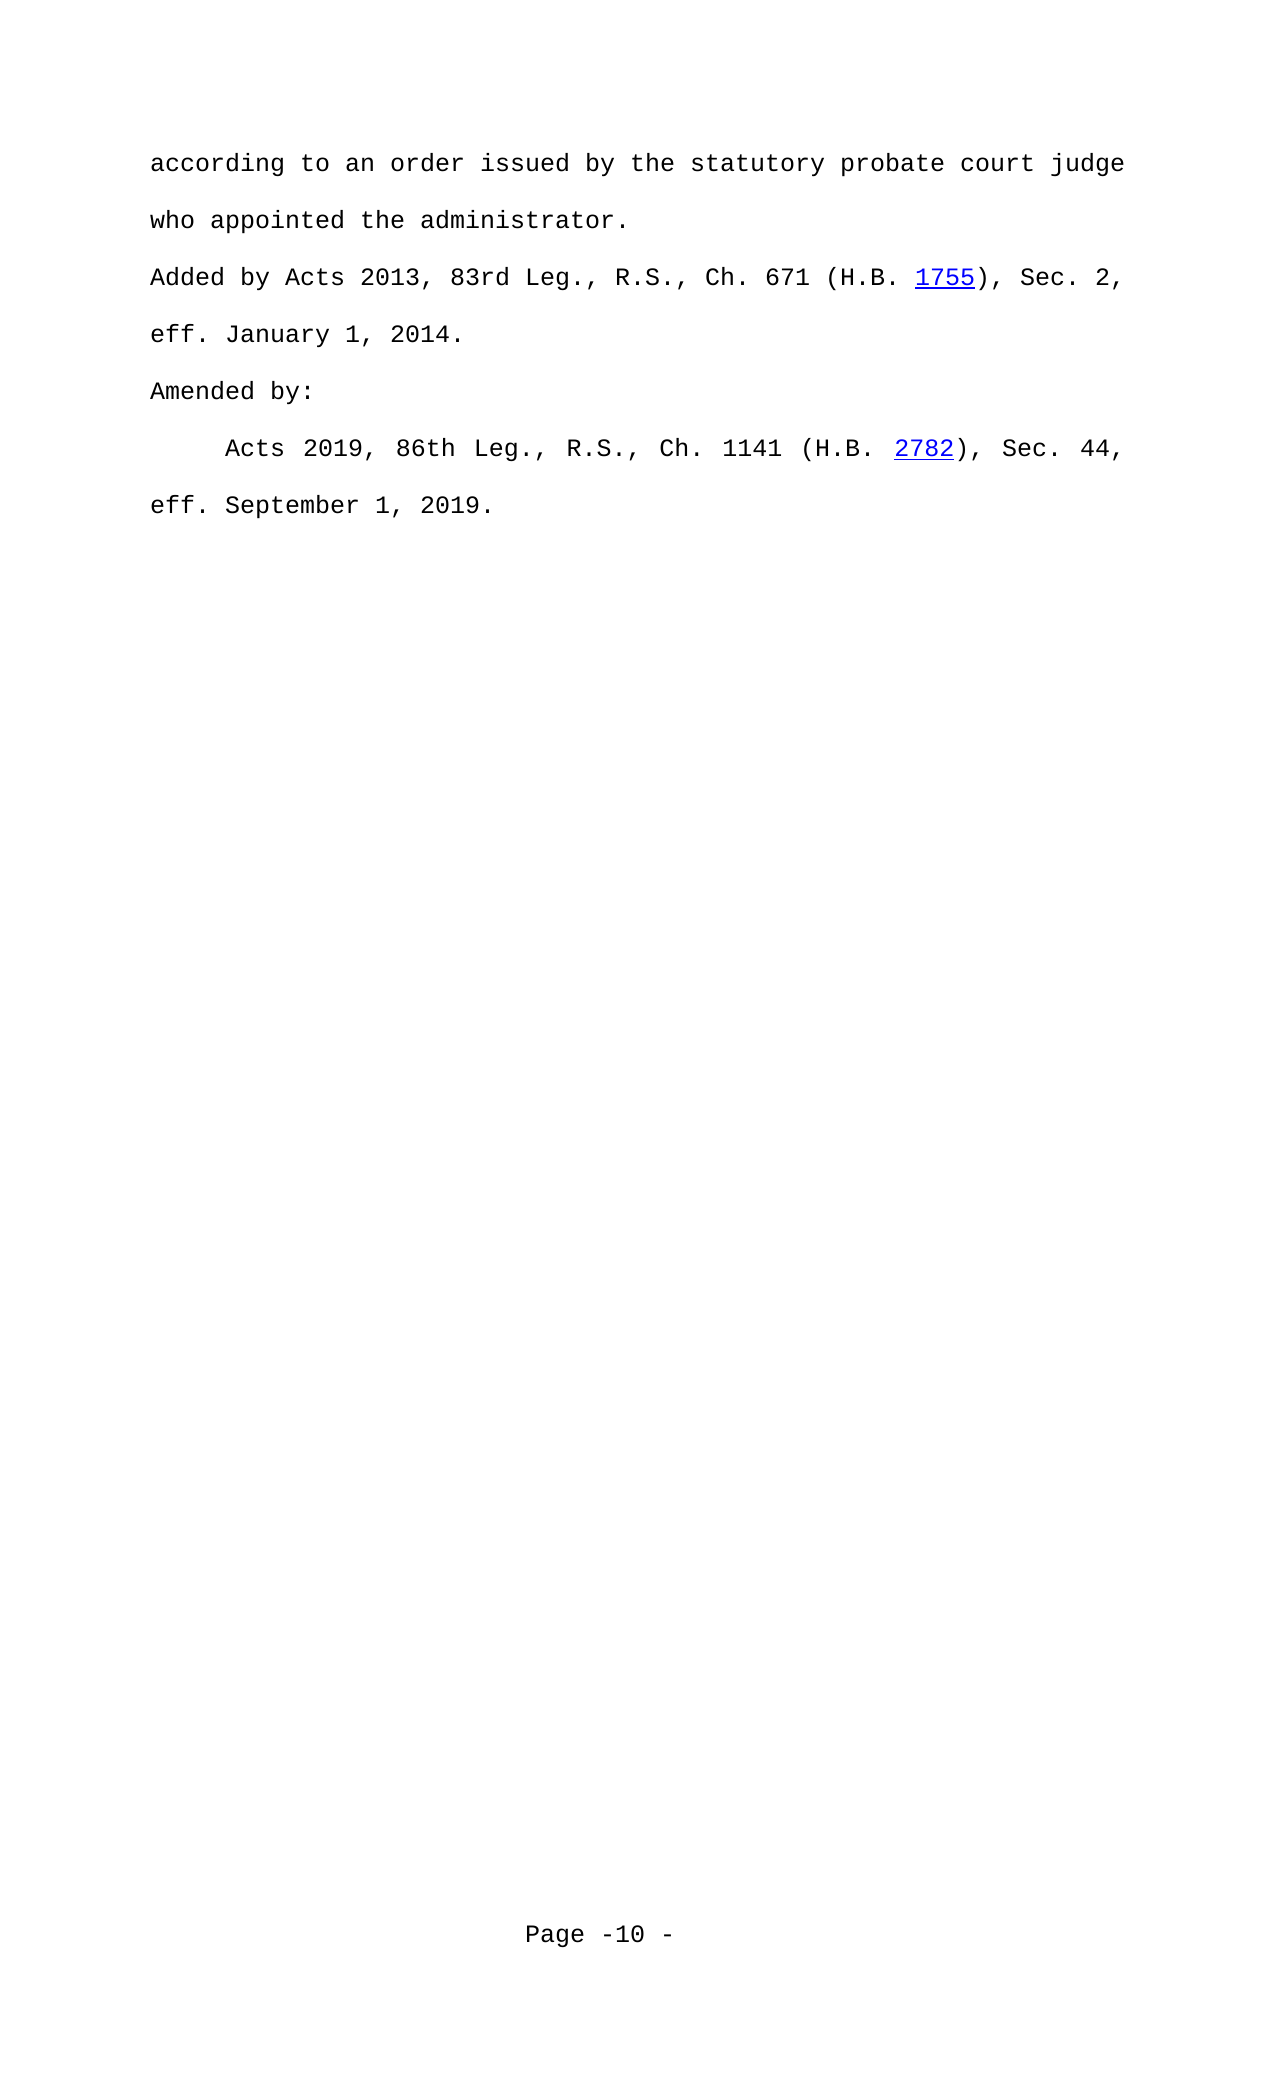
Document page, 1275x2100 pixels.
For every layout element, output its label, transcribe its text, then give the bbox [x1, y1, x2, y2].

text Added by Acts 2013, 83rd Leg., R.S., Ch. 671 (H.B. 1755), Sec. 2, eff. January 1, 2014. [150, 264, 1125, 350]
text Acts 2019, 86th Leg., R.S., Ch. 1141 (H.B. 2782), Sec. 44, eff. September 1, 2019. [150, 435, 1125, 521]
text Amended by: [150, 378, 1125, 407]
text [150, 150, 1125, 236]
